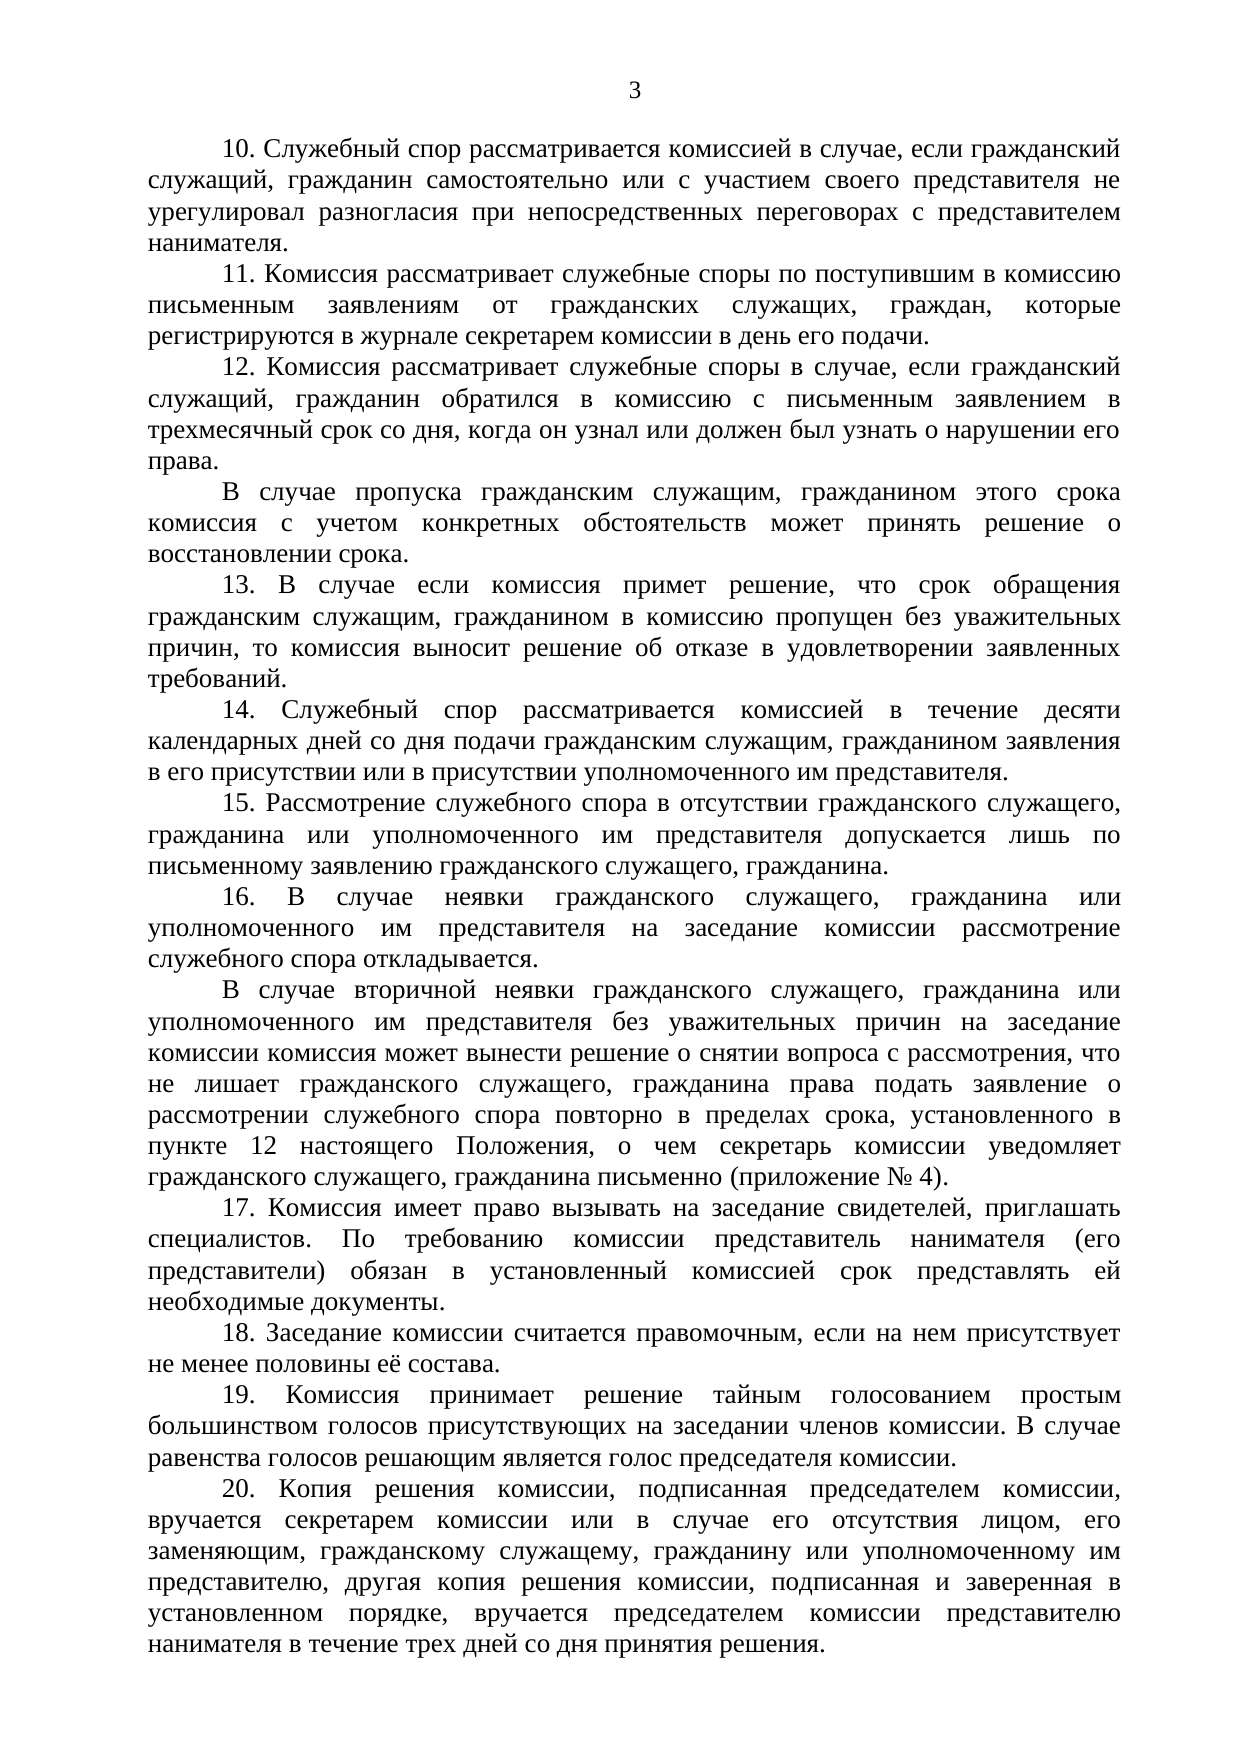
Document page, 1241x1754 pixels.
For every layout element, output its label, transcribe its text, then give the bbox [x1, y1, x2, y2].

text 14. Служебный спор рассматривается комиссией в течение десяти календарных дней со дня подачи гражданским служащим, гражданином заявления в его присутствии или в присутствии уполномоченного им представителя. [148, 693, 1122, 787]
text 17. Комиссия имеет право вызывать на заседание свидетелей, приглашать специалистов. По требованию комиссии представитель нанимателя (его представители) обязан в установленный комиссией срок представлять ей необходимые документы. [148, 1191, 1122, 1316]
text 11. Комиссия рассматривает служебные споры по поступившим в комиссию письменным заявлениям от гражданских служащих, граждан, которые регистрируются в журнале секретарем комиссии в день его подачи. [148, 257, 1122, 351]
text В случае вторичной неявки гражданского служащего, гражданина или уполномоченного им представителя без уважительных причин на заседание комиссии комиссия может вынести решение о снятии вопроса с рассмотрения, что не лишает гражданского служащего, гражданина права подать заявление о рассмотрении служебного спора повторно в пределах срока, установленного в пункте 12 настоящего Положения, о чем секретарь комиссии уведомляет гражданского служащего, гражданина письменно (приложение № 4). [148, 973, 1122, 1191]
text 18. Заседание комиссии считается правомочным, если на нем присутствует не менее половины её состава. [148, 1316, 1122, 1378]
text 15. Рассмотрение служебного спора в отсутствии гражданского служащего, гражданина или уполномоченного им представителя допускается лишь по письменному заявлению гражданского служащего, гражданина. [148, 787, 1122, 880]
text В случае пропуска гражданским служащим, гражданином этого срока комиссия с учетом конкретных обстоятельств может принять решение о восстановлении срока. [148, 475, 1122, 568]
text 10. Служебный спор рассматривается комиссией в случае, если гражданский служащий, гражданин самостоятельно или с участием своего представителя не урегулировал разногласия при непосредственных переговорах с представителем нанимателя. [148, 132, 1122, 257]
text 16. В случае неявки гражданского служащего, гражданина или уполномоченного им представителя на заседание комиссии рассмотрение служебного спора откладывается. [148, 880, 1122, 973]
text 12. Комиссия рассматривает служебные споры в случае, если гражданский служащий, гражданин обратился в комиссию с письменным заявлением в трехмесячный срок со дня, когда он узнал или должен был узнать о нарушении его права. [148, 351, 1122, 475]
text 20. Копия решения комиссии, подписанная председателем комиссии, вручается секретарем комиссии или в случае его отсутствия лицом, его заменяющим, гражданскому служащему, гражданину или уполномоченному им представителю, другая копия решения комиссии, подписанная и заверенная в установленном порядке, вручается председателем комиссии представителю нанимателя в течение трех дней со дня принятия решения. [148, 1472, 1122, 1659]
text 13. В случае если комиссия примет решение, что срок обращения гражданским служащим, гражданином в комиссию пропущен без уважительных причин, то комиссия выносит решение об отказе в удовлетворении заявленных требований. [148, 568, 1122, 693]
text 19. Комиссия принимает решение тайным голосованием простым большинством голосов присутствующих на заседании членов комиссии. В случае равенства голосов решающим является голос председателя комиссии. [148, 1378, 1122, 1472]
